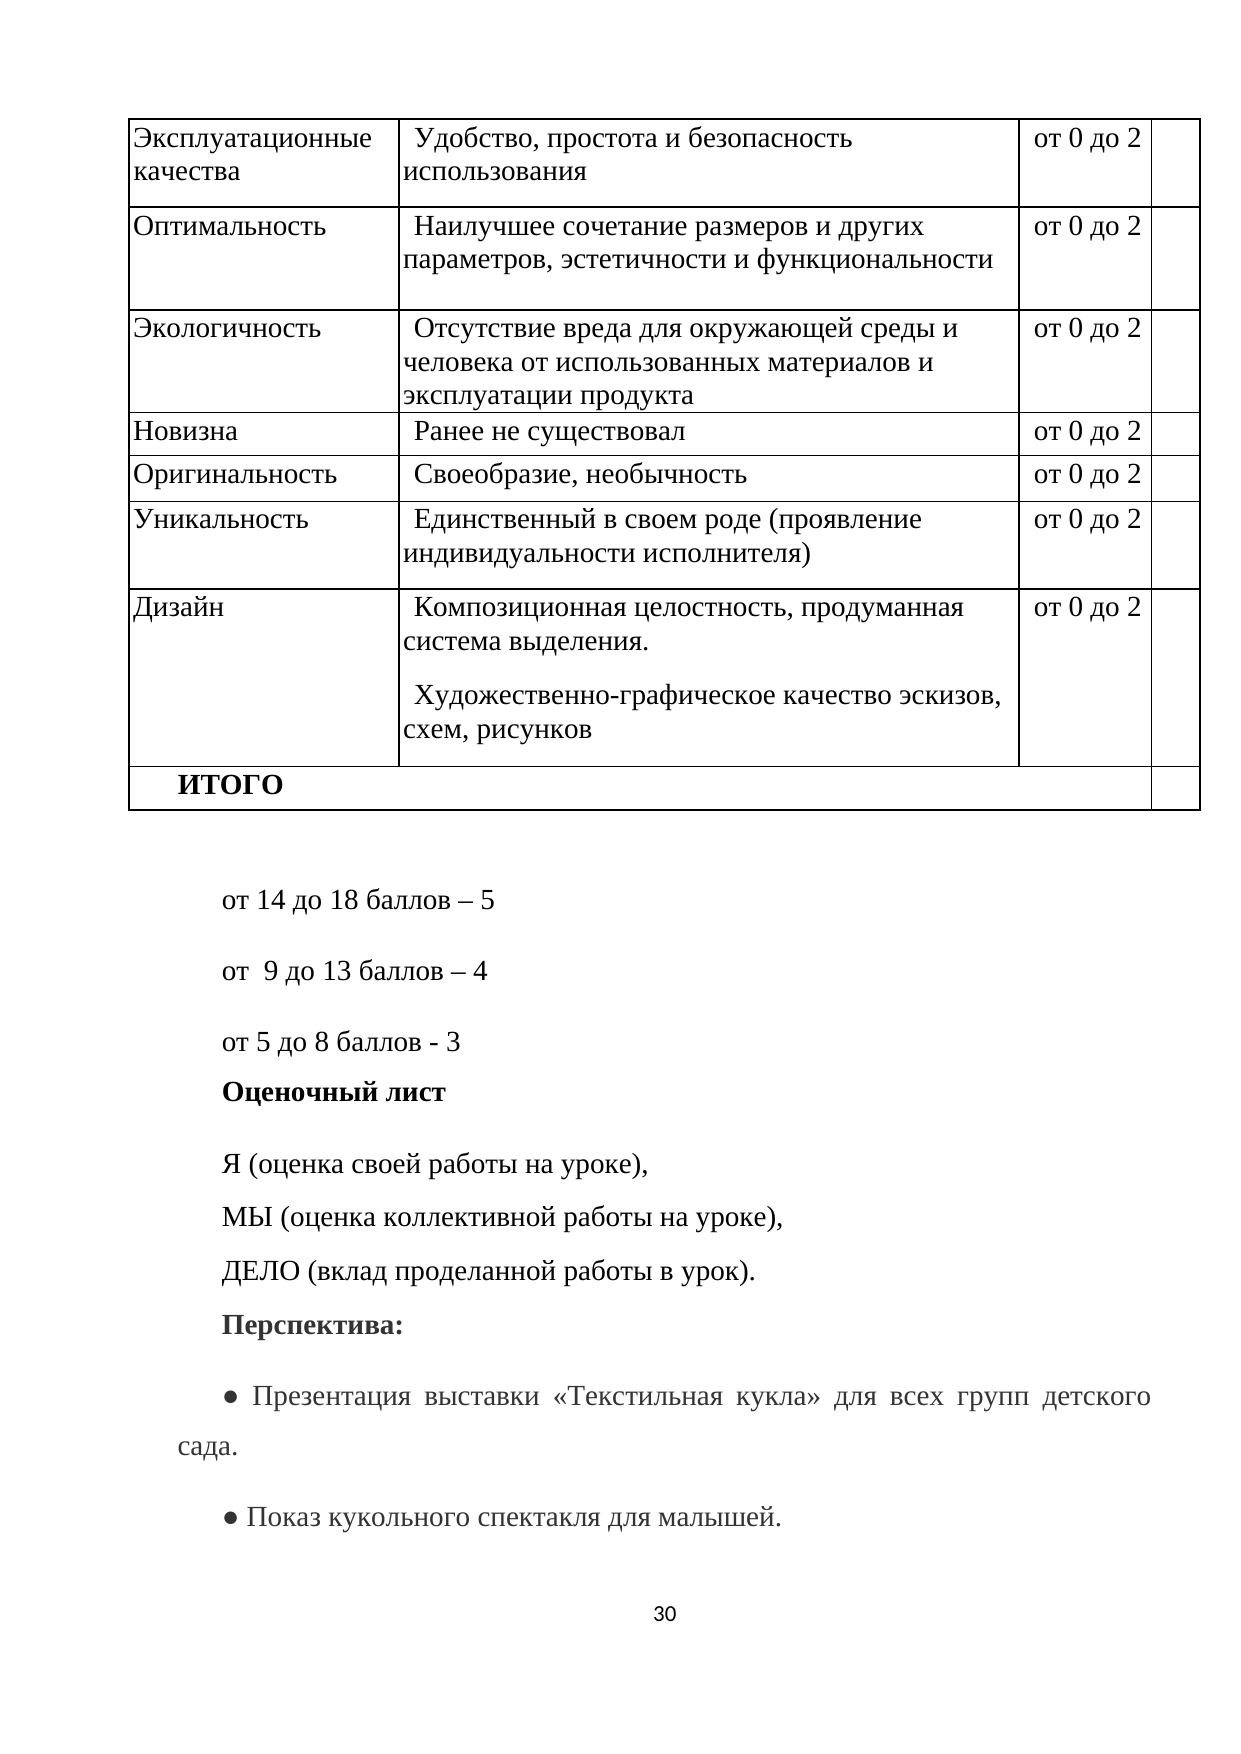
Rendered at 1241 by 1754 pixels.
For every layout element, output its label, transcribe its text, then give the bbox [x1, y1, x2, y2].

table_cell Новизна Оригинальность Уникальность [130, 413, 398, 455]
table_cell от 0 до 2 [1020, 120, 1151, 206]
table_cell [1152, 590, 1199, 766]
table_cell от 0 до 2 [1020, 590, 1151, 766]
table_cell от 0 до 2 [1020, 311, 1151, 411]
table_cell Оптимальность [130, 208, 398, 309]
table_cell [1152, 208, 1199, 309]
table_cell Композиционная целостность, продуманная система выделения. Художественно-графическое качество эскизов, схем, рисунков [400, 590, 1018, 766]
table_cell Уникальность [130, 502, 398, 588]
text от 9 до 13 баллов – 4 [177, 953, 1152, 987]
table_cell от 0 до 2 [1020, 502, 1151, 588]
table_cell Эксплуатационные качества [130, 120, 398, 206]
text от 5 до 8 баллов - 3 [177, 1024, 1147, 1058]
table_cell Своеобразие, необычность Единственный в своем роде (проявление индивидуальности исполнителя) [400, 456, 1018, 501]
table_cell Наилучшее сочетание размеров и других параметров, эстетичности и функциональности [400, 208, 1018, 309]
table_cell от 0 до 2 [1020, 456, 1151, 501]
table_cell ИТОГО [130, 767, 1151, 809]
table_cell [1152, 120, 1199, 206]
table_cell [1152, 767, 1199, 809]
text ДЕЛО (вклад проделанной работы в урок). [177, 1253, 1152, 1287]
table_cell Удобство, простота и безопасность использования [400, 120, 1018, 206]
table_cell от 0 до 2 [1020, 413, 1151, 455]
table_cell [1152, 502, 1199, 588]
text МЫ (оценка коллективной работы на уроке), [177, 1199, 1152, 1233]
text ● Показ кукольного спектакля для малышей. [177, 1499, 1152, 1533]
table_cell Оригинальность Уникальность [130, 456, 398, 501]
text Перспектива: [177, 1307, 1152, 1341]
text ● Презентация выставки «Текстильная кукла» для всех групп детского сада. [177, 1378, 1152, 1462]
table_cell [1152, 456, 1199, 501]
table_cell Экологичность [130, 311, 398, 411]
table_cell Дизайн [130, 590, 398, 766]
table_cell от 0 до 2 [1020, 208, 1151, 309]
text Оценочный лист [177, 1074, 1152, 1108]
text Я (оценка своей работы на уроке), [177, 1146, 1152, 1179]
table_cell Единственный в своем роде (проявление индивидуальности исполнителя) [400, 502, 1018, 588]
table_cell [1152, 413, 1199, 455]
table_cell Отсутствие вреда для окружающей среды и человека от использованных материалов и эксплуатации продукта [400, 311, 1018, 411]
text от 14 до 18 баллов – 5 [177, 882, 1152, 916]
table_cell [1152, 311, 1199, 411]
table_cell Ранее не существовал Своеобразие, необычность Единственный в своем роде (проявление индивидуальности исполнителя) [400, 413, 1018, 455]
